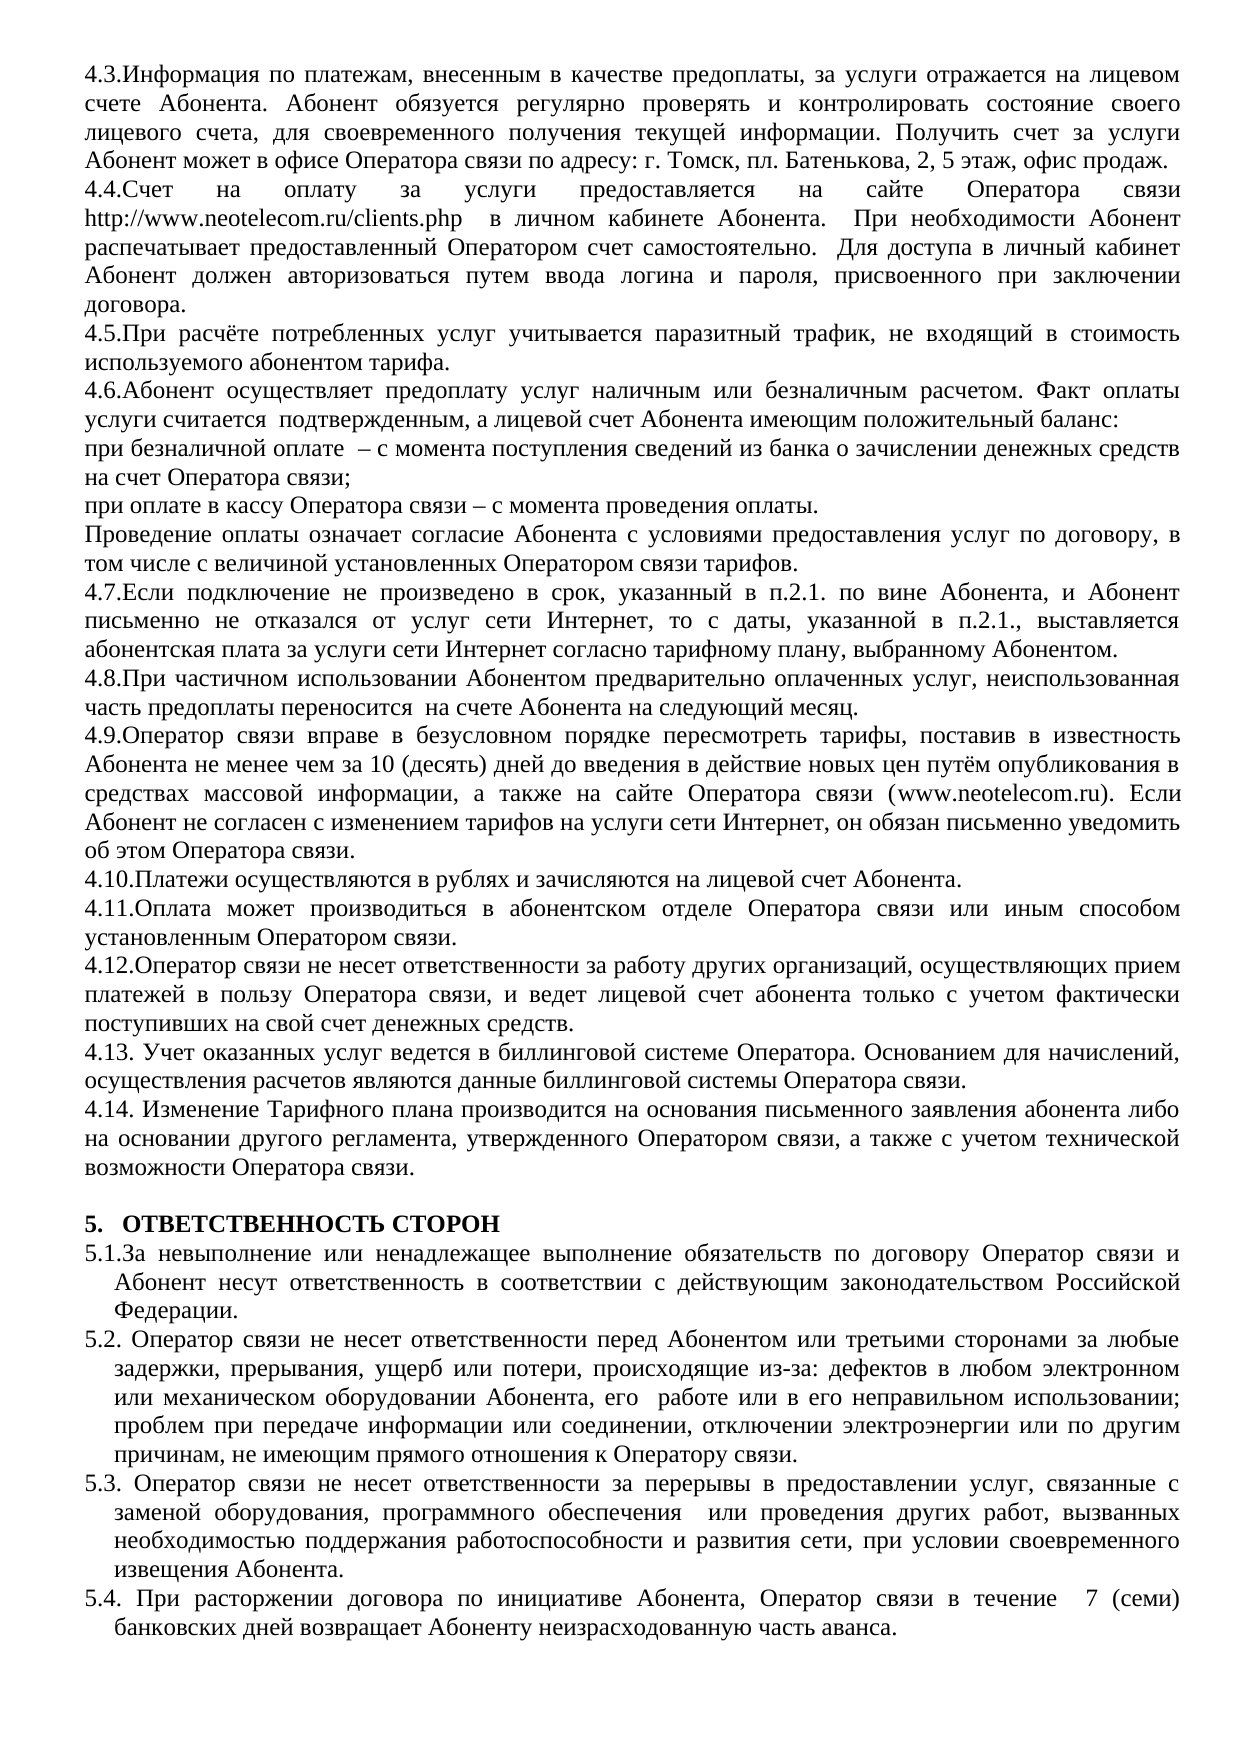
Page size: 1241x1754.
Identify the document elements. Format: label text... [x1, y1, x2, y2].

text 4.14. Изменение Тарифного плана производится на основания письменного заявления абонента либо на основании другого регламента, утвержденного Оператором связи, а также с учетом технической возможности Оператора связи. [84, 1094, 1181, 1180]
text Проведение оплаты означает согласие Абонента с условиями предоставления услуг по договору, в том числе с величиной установленных Оператором связи тарифов. [84, 519, 1181, 577]
text 4.7.Если подключение не произведено в срок, указанный в п.2.1. по вине Абонента, и Абонент письменно не отказался от услуг сети Интернет, то с даты, указанной в п.2.1., выставляется абонентская плата за услуги сети Интернет согласно тарифному плану, выбранному Абонентом. [84, 577, 1181, 663]
text 4.12.Оператор связи не несет ответственности за работу других организаций, осуществляющих прием платежей в пользу Оператора связи, и ведет лицевой счет абонента только с учетом фактически поступивших на свой счет денежных средств. [84, 950, 1181, 1037]
list ОТВЕТСТВЕННОСТЬ СТОРОН [84, 1209, 1181, 1238]
text 4.3.Информация по платежам, внесенным в качестве предоплаты, за услуги отражается на лицевом счете Абонента. Абонент обязуется регулярно проверять и контролировать состояние своего лицевого счета, для своевременного получения текущей информации. Получить счет за услуги Абонент может в офисе Оператора связи по адресу: г. Томск, пл. Батенькова, 2, 5 этаж, офис продаж. [84, 59, 1181, 174]
text 4.9.Оператор связи вправе в безусловном порядке пересмотреть тарифы, поставив в известность Абонента не менее чем за 10 (десять) дней до введения в действие новых цен путём опубликования в средствах массовой информации, а также на сайте Оператора связи (www.neotelecom.ru). Если Абонент не согласен с изменением тарифов на услуги сети Интернет, он обязан письменно уведомить об этом Оператора связи. [84, 720, 1181, 864]
text 4.5.При расчёте потребленных услуг учитывается паразитный трафик, не входящий в стоимость используемого абонентом тарифа. [84, 318, 1181, 375]
text 5.3. Оператор связи не несет ответственности за перерывы в предоставлении услуг, связанные с заменой оборудования, программного обеспечения или проведения других работ, вызванных необходимостью поддержания работоспособности и развития сети, при условии своевременного извещения Абонента. [84, 1468, 1181, 1583]
text при оплате в кассу Оператора связи – с момента проведения оплаты. [84, 490, 1181, 519]
text при безналичной оплате – с момента поступления сведений из банка о зачислении денежных средств на счет Оператора связи; [84, 433, 1181, 490]
text 4.11.Оплата может производиться в абонентском отделе Оператора связи или иным способом установленным Оператором связи. [84, 893, 1181, 950]
text 5.1.За невыполнение или ненадлежащее выполнение обязательств по договору Оператор связи и Абонент несут ответственность в соответствии с действующим законодательством Российской Федерации. [84, 1238, 1181, 1324]
text 4.6.Абонент осуществляет предоплату услуг наличным или безналичным расчетом. Факт оплаты услуги считается подтвержденным, а лицевой счет Абонента имеющим положительный баланс: [84, 375, 1181, 433]
text 4.13. Учет оказанных услуг ведется в биллинговой системе Оператора. Основанием для начислений, осуществления расчетов являются данные биллинговой системы Оператора связи. [84, 1037, 1181, 1094]
text 4.4.Счет на оплату за услуги предоставляется на сайте Оператора связи http://www.neotelecom.ru/clients.php в личном кабинете Абонента. При необходимости Абонент распечатывает предоставленный Оператором счет самостоятельно. Для доступа в личный кабинет Абонент должен авторизоваться путем ввода логина и пароля, присвоенного при заключении договора. [84, 174, 1181, 318]
text 4.10.Платежи осуществляются в рублях и зачисляются на лицевой счет Абонента. [84, 864, 1181, 893]
text 4.8.При частичном использовании Абонентом предварительно оплаченных услуг, неиспользованная часть предоплаты переносится на счете Абонента на следующий месяц. [84, 663, 1181, 720]
text 5.2. Оператор связи не несет ответственности перед Абонентом или третьими сторонами за любые задержки, прерывания, ущерб или потери, происходящие из-за: дефектов в любом электронном или механическом оборудовании Абонента, его работе или в его неправильном использовании; проблем при передаче информации или соединении, отключении электроэнергии или по другим причинам, не имеющим прямого отношения к Оператору связи. [84, 1324, 1181, 1468]
text 5.4. При расторжении договора по инициативе Абонента, Оператор связи в течение 7 (семи) банковских дней возвращает Абоненту неизрасходованную часть аванса. [84, 1583, 1181, 1640]
